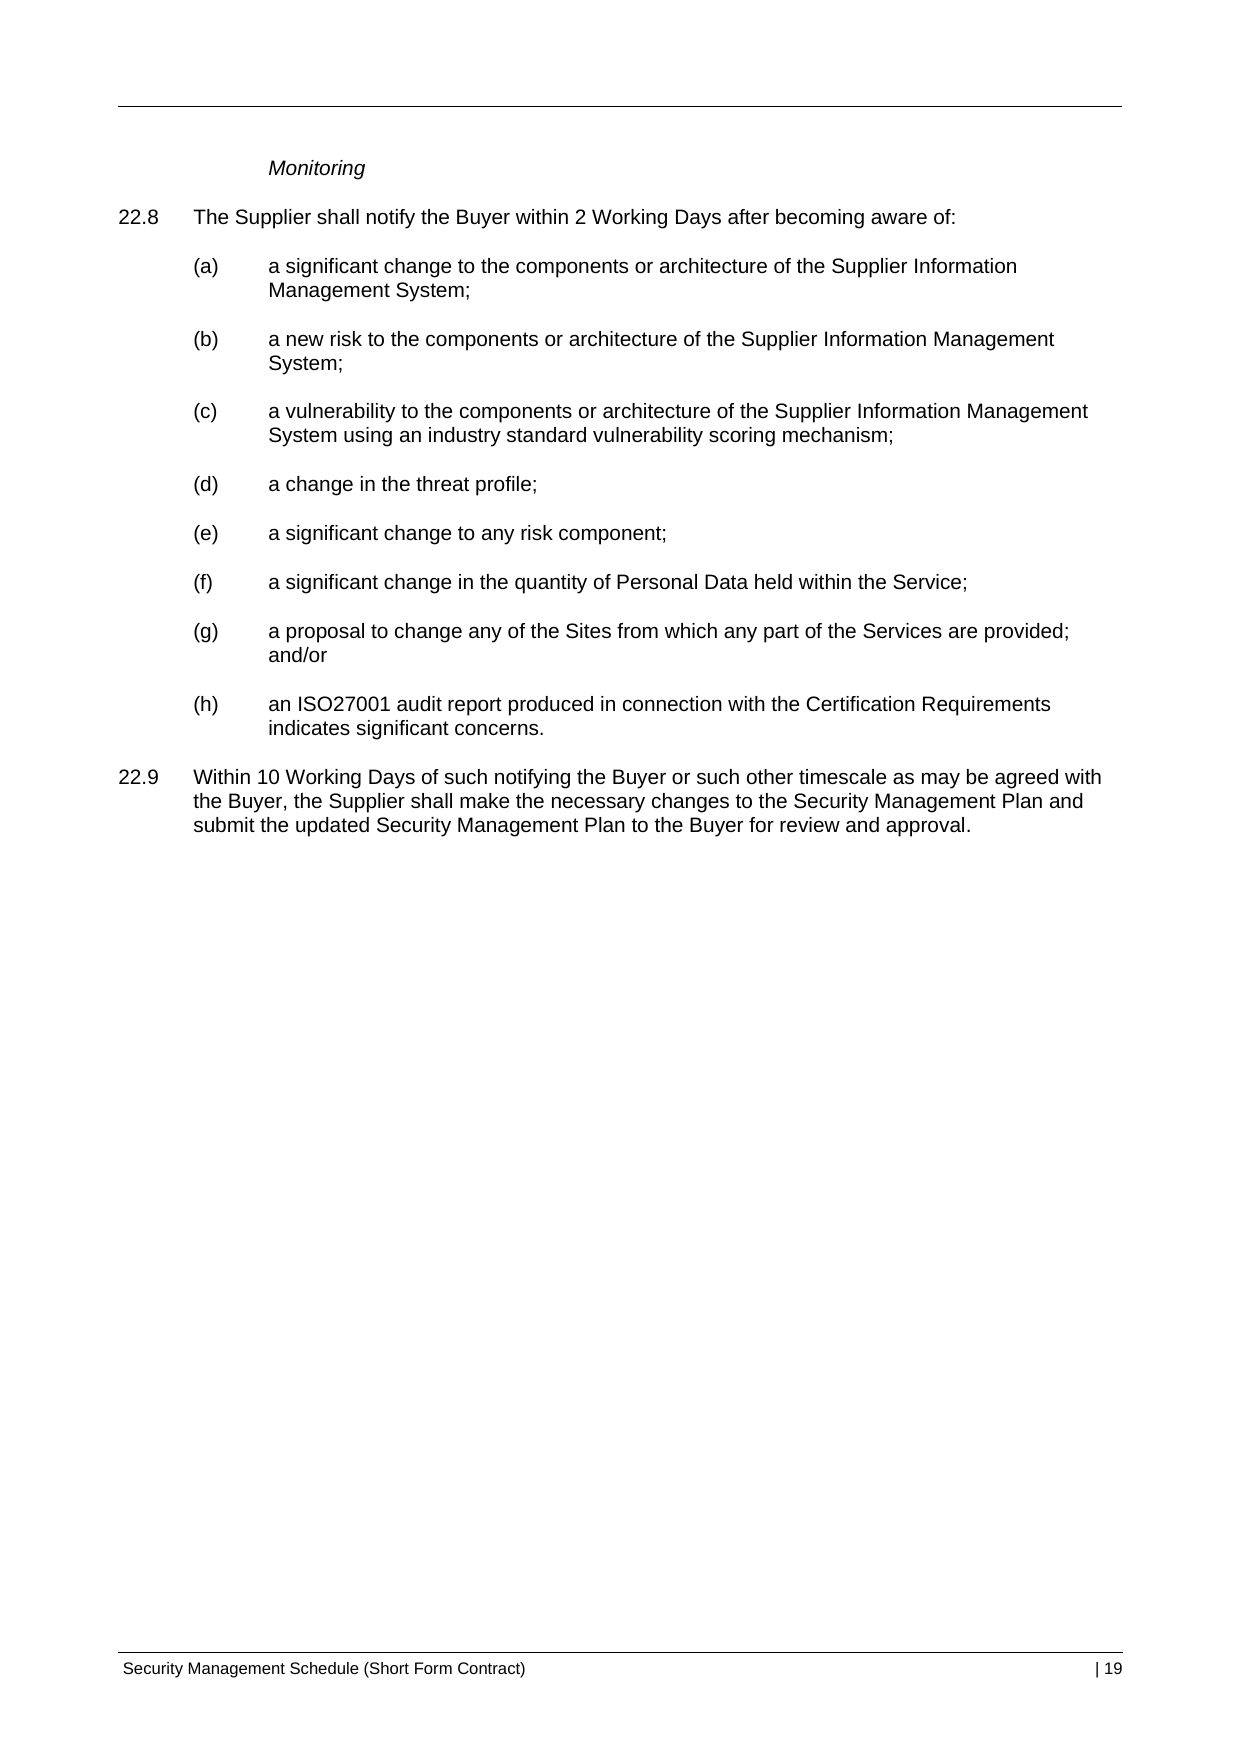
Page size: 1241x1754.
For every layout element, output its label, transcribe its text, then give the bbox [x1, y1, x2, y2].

subtitle a significant change to any risk component; [193, 521, 1122, 545]
subtitle a significant change to the components or architecture of the Supplier Information Management System; [193, 253, 1122, 301]
subtitle a vulnerability to the components or architecture of the Supplier Information Management System using an industry standard vulnerability scoring mechanism; [193, 399, 1122, 447]
subtitle a new risk to the components or architecture of the Supplier Information Management System; [193, 326, 1122, 374]
subtitle an ISO27001 audit report produced in connection with the Certification Requirements indicates significant concerns. [193, 692, 1122, 740]
text Monitoring [193, 156, 1122, 179]
subtitle a proposal to change any of the Sites from which any part of the Services are provided; and/or [193, 619, 1122, 667]
subtitle a significant change in the quantity of Personal Data held within the Service; [193, 570, 1122, 594]
subtitle Within 10 Working Days of such notifying the Buyer or such other timescale as may be agreed with the Buyer, the Supplier shall make the necessary changes to the Security Management Plan and submit the updated Security Management Plan to the Buyer for review and approval. [118, 765, 1122, 837]
subtitle a change in the threat profile; [193, 472, 1122, 496]
subtitle The Supplier shall notify the Buyer within 2 Working Days after becoming aware of: [118, 204, 1122, 228]
